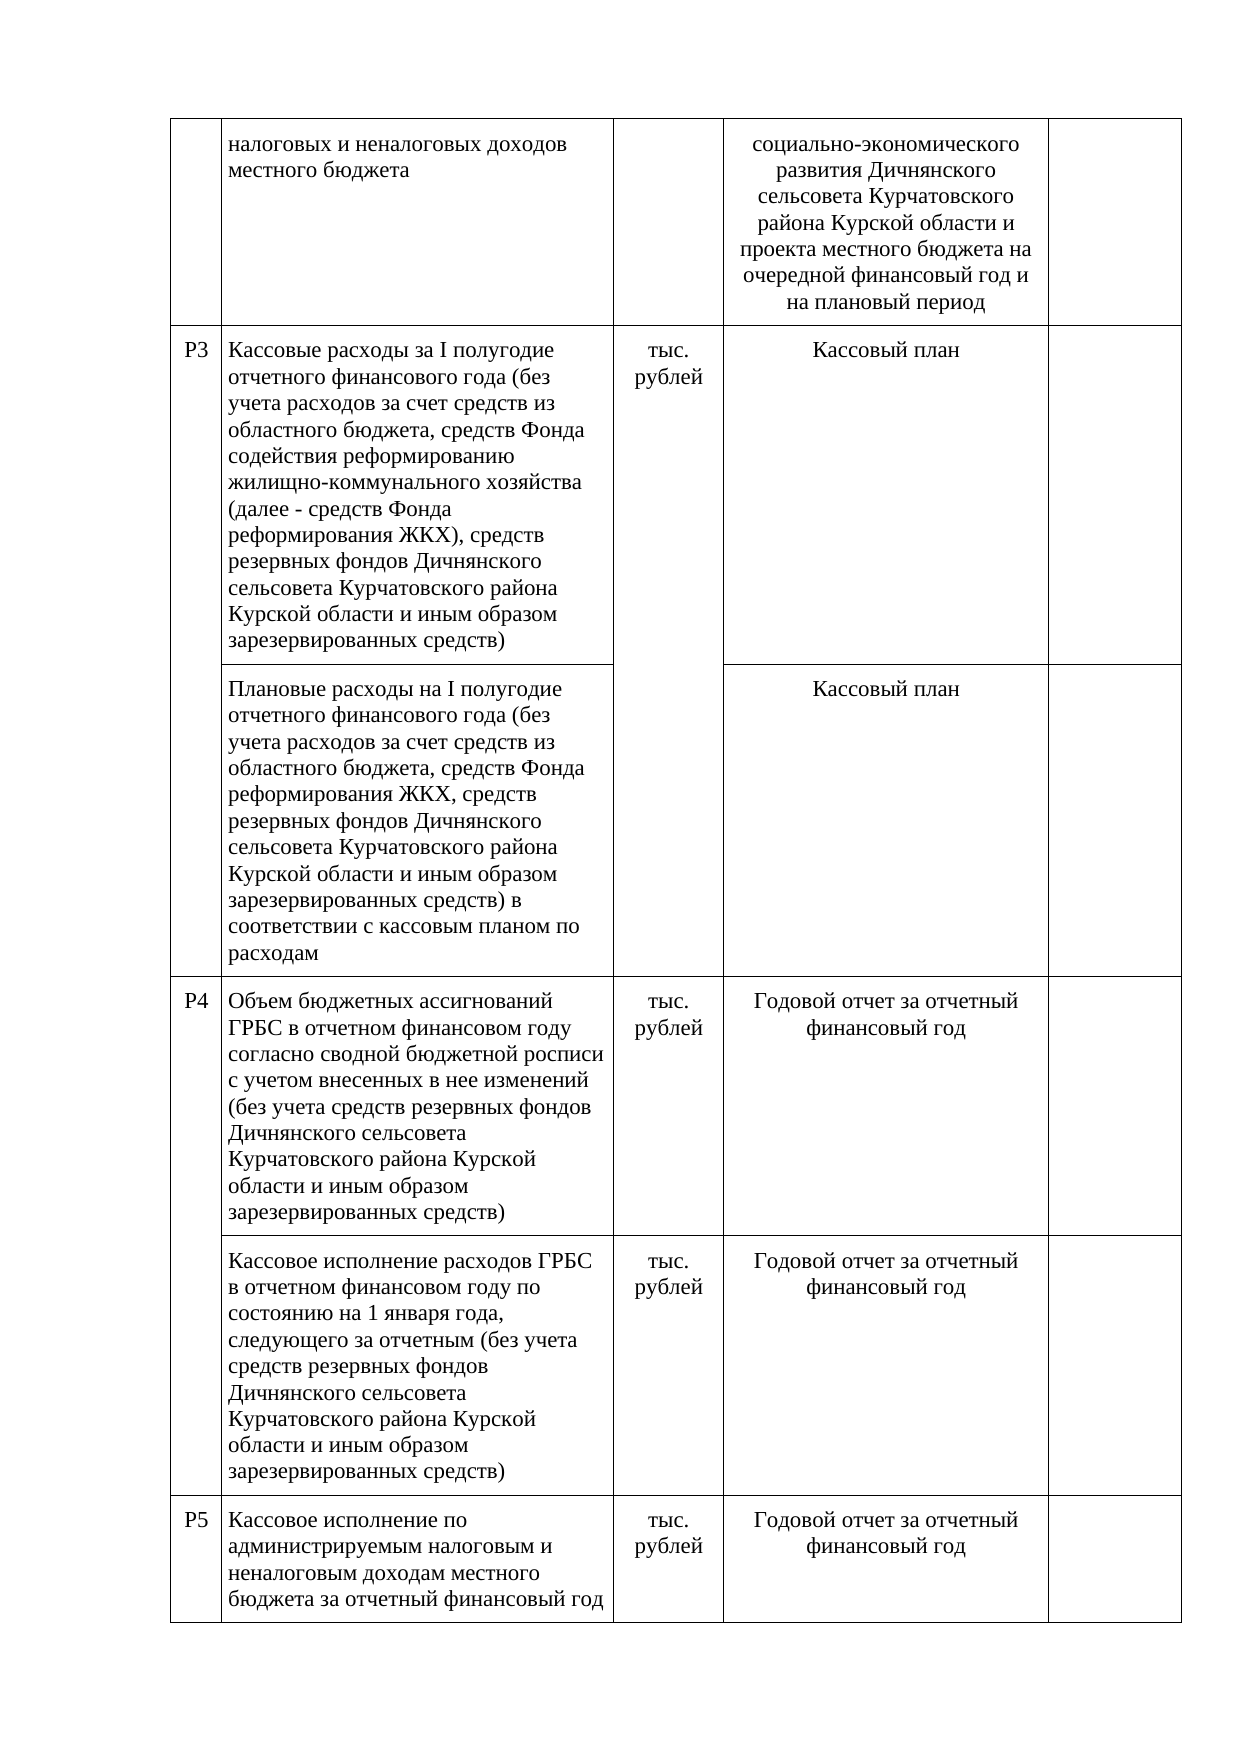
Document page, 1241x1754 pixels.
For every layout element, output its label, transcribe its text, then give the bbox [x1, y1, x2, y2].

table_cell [724, 119, 1048, 325]
table_cell Кассовое исполнение по администрируемым налоговым и неналоговым доходам местного бюджета за отчетный финансовый год [222, 1496, 613, 1622]
table_cell [1049, 977, 1181, 1235]
table_cell тыс. рублей [614, 977, 723, 1235]
table_cell Годовой отчет за отчетный финансовый год [724, 1236, 1048, 1494]
table_cell тыс. рублей [614, 1496, 723, 1622]
table_cell [1049, 665, 1181, 976]
table_cell Кассовый план [724, 326, 1048, 663]
table_cell Годовой отчет за отчетный финансовый год [724, 977, 1048, 1235]
table_cell [1049, 326, 1181, 663]
table_cell Плановые расходы на I полугодие отчетного финансового года (без учета расходов за счет средств из областного бюджета, средств Фонда реформирования ЖКХ, средств резервных фондов Дичнянского сельсовета Курчатовского района Курской области и иным образом зарезервированных средств) в соответствии с кассовым планом по расходам [222, 665, 613, 976]
table_cell Р5 [171, 1496, 221, 1622]
table_cell [1049, 1236, 1181, 1494]
table_cell тыс. рублей [614, 326, 723, 976]
table_cell Годовой отчет за отчетный финансовый год [724, 1496, 1048, 1622]
table_cell [1049, 1496, 1181, 1622]
table_cell Р3 [171, 326, 221, 976]
table_cell [614, 119, 723, 325]
table_cell Кассовый план [724, 665, 1048, 976]
table_cell Р4 [171, 977, 221, 1494]
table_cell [222, 119, 613, 325]
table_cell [1049, 119, 1181, 325]
table_cell Кассовые расходы за I полугодие отчетного финансового года (без учета расходов за счет средств из областного бюджета, средств Фонда содействия реформированию жилищно-коммунального хозяйства (далее - средств Фонда реформирования ЖКХ), средств резервных фондов Дичнянского сельсовета Курчатовского района Курской области и иным образом зарезервированных средств) [222, 326, 613, 663]
table_cell Р2 [171, 119, 221, 325]
table_cell Объем бюджетных ассигнований ГРБС в отчетном финансовом году согласно сводной бюджетной росписи с учетом внесенных в нее изменений (без учета средств резервных фондов Дичнянского сельсовета Курчатовского района Курской области и иным образом зарезервированных средств) [222, 977, 613, 1235]
table_cell Кассовое исполнение расходов ГРБС в отчетном финансовом году по состоянию на 1 января года, следующего за отчетным (без учета средств резервных фондов Дичнянского сельсовета Курчатовского района Курской области и иным образом зарезервированных средств) [222, 1236, 613, 1494]
table_cell тыс. рублей [614, 1236, 723, 1494]
